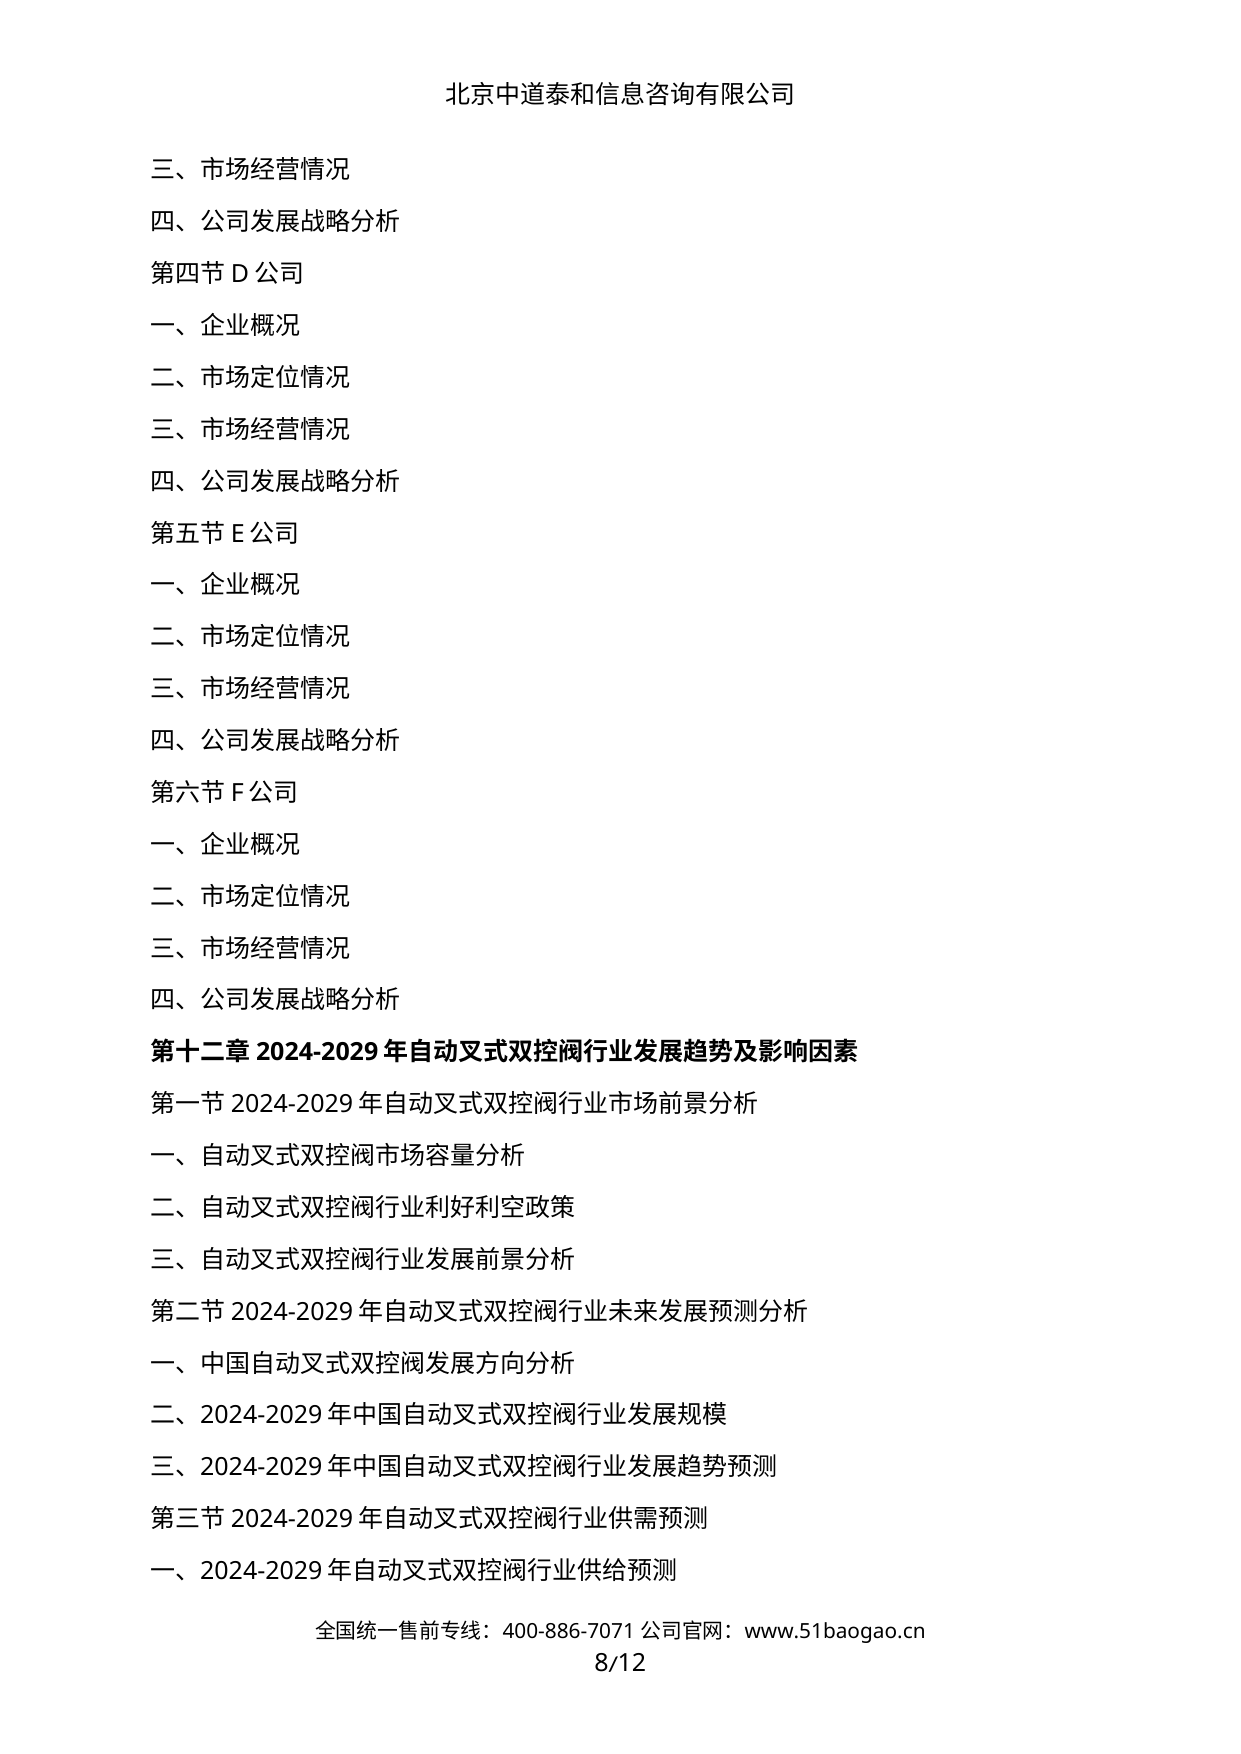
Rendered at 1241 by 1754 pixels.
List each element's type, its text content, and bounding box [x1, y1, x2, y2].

text 三、自动叉式双控阀行业发展前景分析 [150, 1239, 1090, 1276]
text 二、自动叉式双控阀行业利好利空政策 [150, 1187, 1090, 1224]
text 第二节 2024-2029年自动叉式双控阀行业未来发展预测分析 [150, 1291, 1090, 1327]
text 一、企业概况 [150, 824, 1090, 861]
text 三、市场经营情况 [150, 928, 1090, 964]
text 二、市场定位情况 [150, 617, 1090, 653]
text 第四节 D公司 [150, 254, 1090, 290]
text 第一节 2024-2029年自动叉式双控阀行业市场前景分析 [150, 1084, 1090, 1120]
text 一、自动叉式双控阀市场容量分析 [150, 1136, 1090, 1172]
text 四、公司发展战略分析 [150, 461, 1090, 497]
text 一、企业概况 [150, 306, 1090, 342]
text 二、2024-2029年中国自动叉式双控阀行业发展规模 [150, 1395, 1090, 1431]
text 二、市场定位情况 [150, 876, 1090, 912]
text 第十二章 2024-2029年自动叉式双控阀行业发展趋势及影响因素 [150, 1032, 1090, 1068]
text 一、企业概况 [150, 565, 1090, 601]
text 三、市场经营情况 [150, 150, 1090, 186]
text 三、市场经营情况 [150, 669, 1090, 705]
text 四、公司发展战略分析 [150, 202, 1090, 238]
text 第五节 E公司 [150, 513, 1090, 549]
text 三、市场经营情况 [150, 409, 1090, 446]
text 第六节 F公司 [150, 772, 1090, 809]
text 四、公司发展战略分析 [150, 721, 1090, 757]
text 二、市场定位情况 [150, 357, 1090, 394]
text 三、2024-2029年中国自动叉式双控阀行业发展趋势预测 [150, 1447, 1090, 1483]
text 一、中国自动叉式双控阀发展方向分析 [150, 1343, 1090, 1379]
text 四、公司发展战略分析 [150, 980, 1090, 1016]
text 一、2024-2029年自动叉式双控阀行业供给预测 [150, 1551, 1090, 1587]
text 第三节 2024-2029年自动叉式双控阀行业供需预测 [150, 1499, 1090, 1535]
